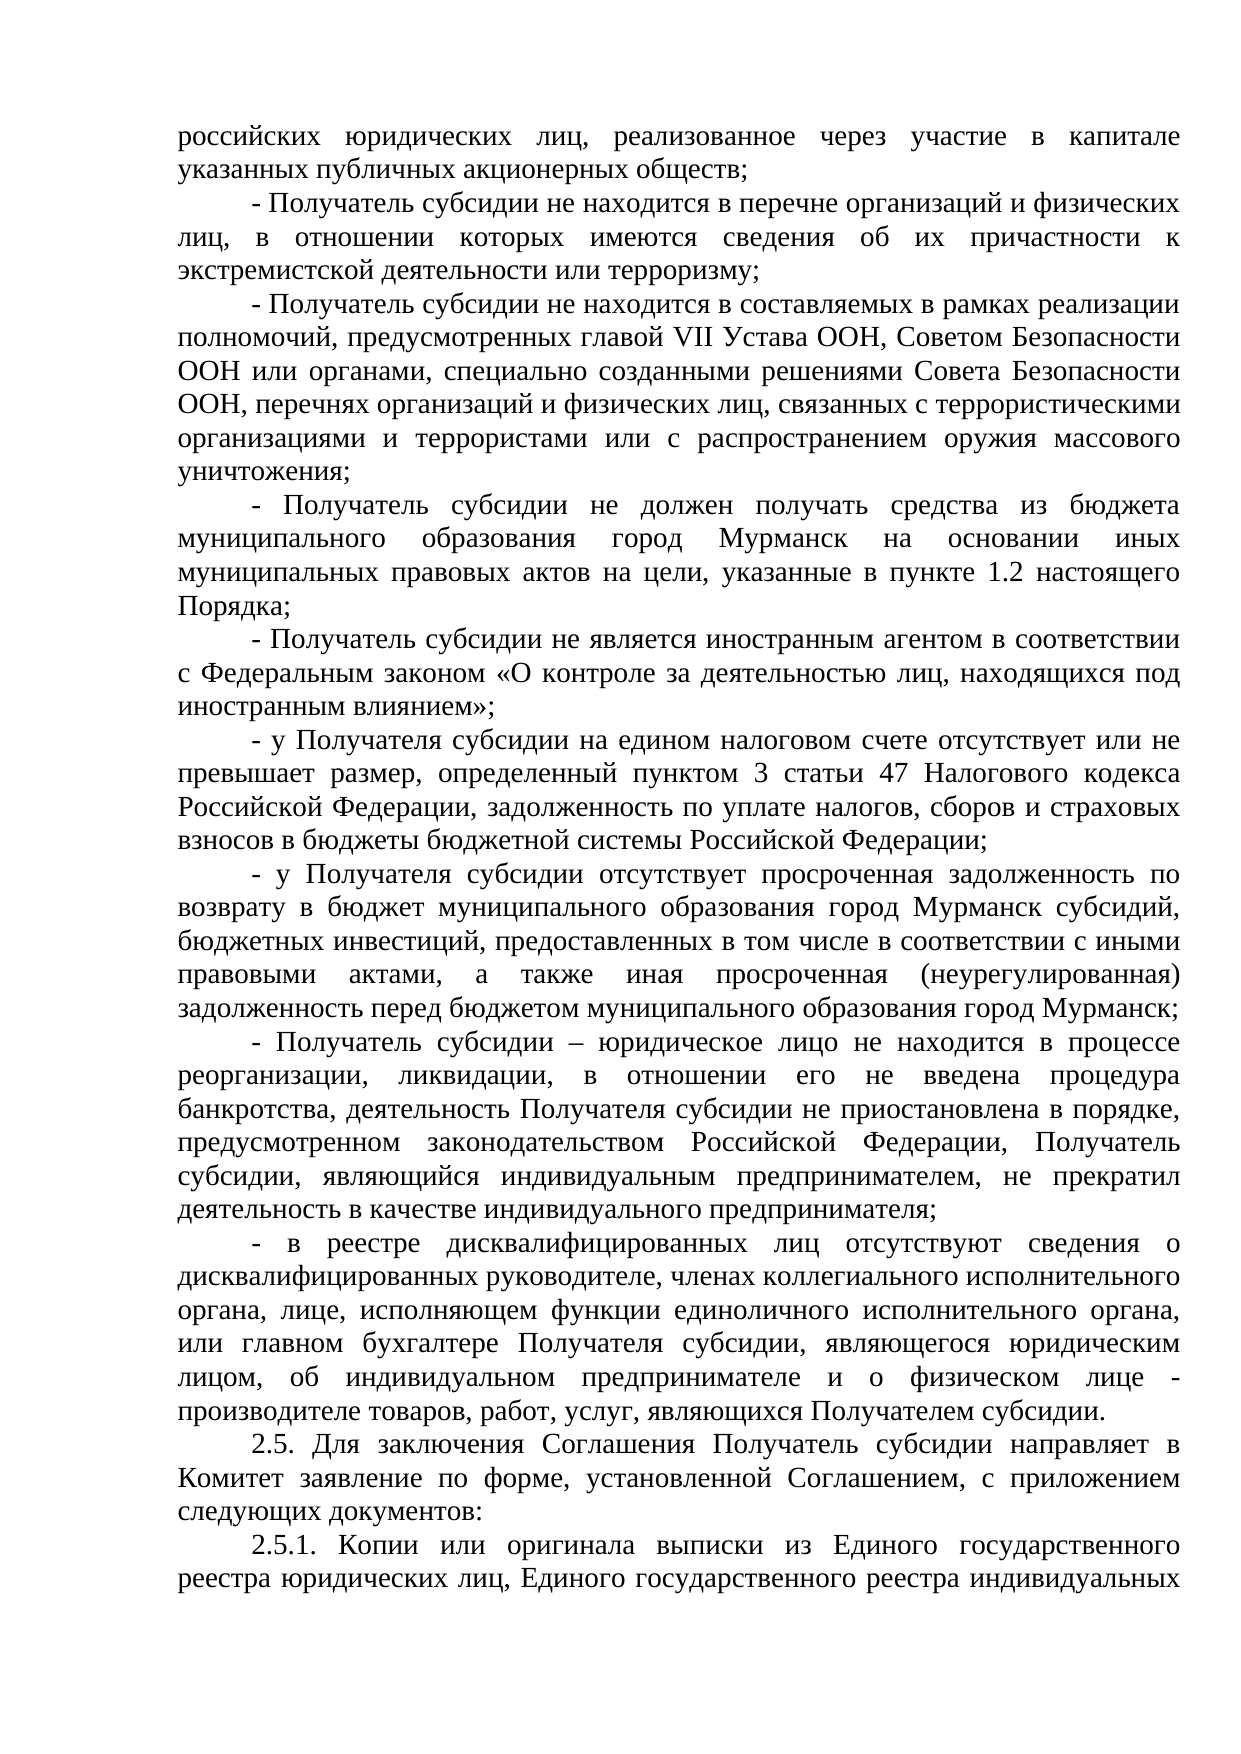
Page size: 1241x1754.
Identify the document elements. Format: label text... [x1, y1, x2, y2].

text - Получатель субсидии не является иностранным агентом в соответствии с Федеральным законом «О контроле за деятельностью лиц, находящихся под иностранным влиянием»; [177, 621, 1181, 722]
text - у Получателя субсидии на едином налоговом счете отсутствует или не превышает размер, определенный пунктом 3 статьи 47 Налогового кодекса Российской Федерации, задолженность по уплате налогов, сборов и страховых взносов в бюджеты бюджетной системы Российской Федерации; [177, 722, 1181, 856]
text - у Получателя субсидии отсутствует просроченная задолженность по возврату в бюджет муниципального образования город Мурманск субсидий, бюджетных инвестиций, предоставленных в том числе в соответствии с иными правовыми актами, а также иная просроченная (неурегулированная) задолженность перед бюджетом муниципального образования город Мурманск; [177, 856, 1181, 1024]
text - Получатель субсидии не должен получать средства из бюджета муниципального образования город Мурманск на основании иных муниципальных правовых актов на цели, указанные в пункте 1.2 настоящего Порядка; [177, 487, 1181, 621]
text 2.5. Для заключения Соглашения Получатель субсидии направляет в Комитет заявление по форме, установленной Соглашением, с приложением следующих документов: [177, 1426, 1181, 1527]
text - Получатель субсидии не находится в составляемых в рамках реализации полномочий, предусмотренных главой VII Устава ООН, Советом Безопасности ООН или органами, специально созданными решениями Совета Безопасности ООН, перечнях организаций и физических лиц, связанных с террористическими организациями и террористами или с распространением оружия массового уничтожения; [177, 286, 1181, 487]
text - Получатель субсидии не находится в перечне организаций и физических лиц, в отношении которых имеются сведения об их причастности к экстремистской деятельности или терроризму; [177, 185, 1181, 286]
text - Получатель субсидии – юридическое лицо не находится в процессе реорганизации, ликвидации, в отношении его не введена процедура банкротства, деятельность Получателя субсидии не приостановлена в порядке, предусмотренном законодательством Российской Федерации, Получатель субсидии, являющийся индивидуальным предпринимателем, не прекратил деятельность в качестве индивидуального предпринимателя; [177, 1024, 1181, 1225]
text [177, 118, 1181, 185]
text - в реестре дисквалифицированных лиц отсутствуют сведения о дисквалифицированных руководителе, членах коллегиального исполнительного органа, лице, исполняющем функции единоличного исполнительного органа, или главном бухгалтере Получателя субсидии, являющегося юридическим лицом, об индивидуальном предпринимателе и о физическом лице - производителе товаров, работ, услуг, являющихся Получателем субсидии. [177, 1225, 1181, 1426]
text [177, 1527, 1181, 1594]
